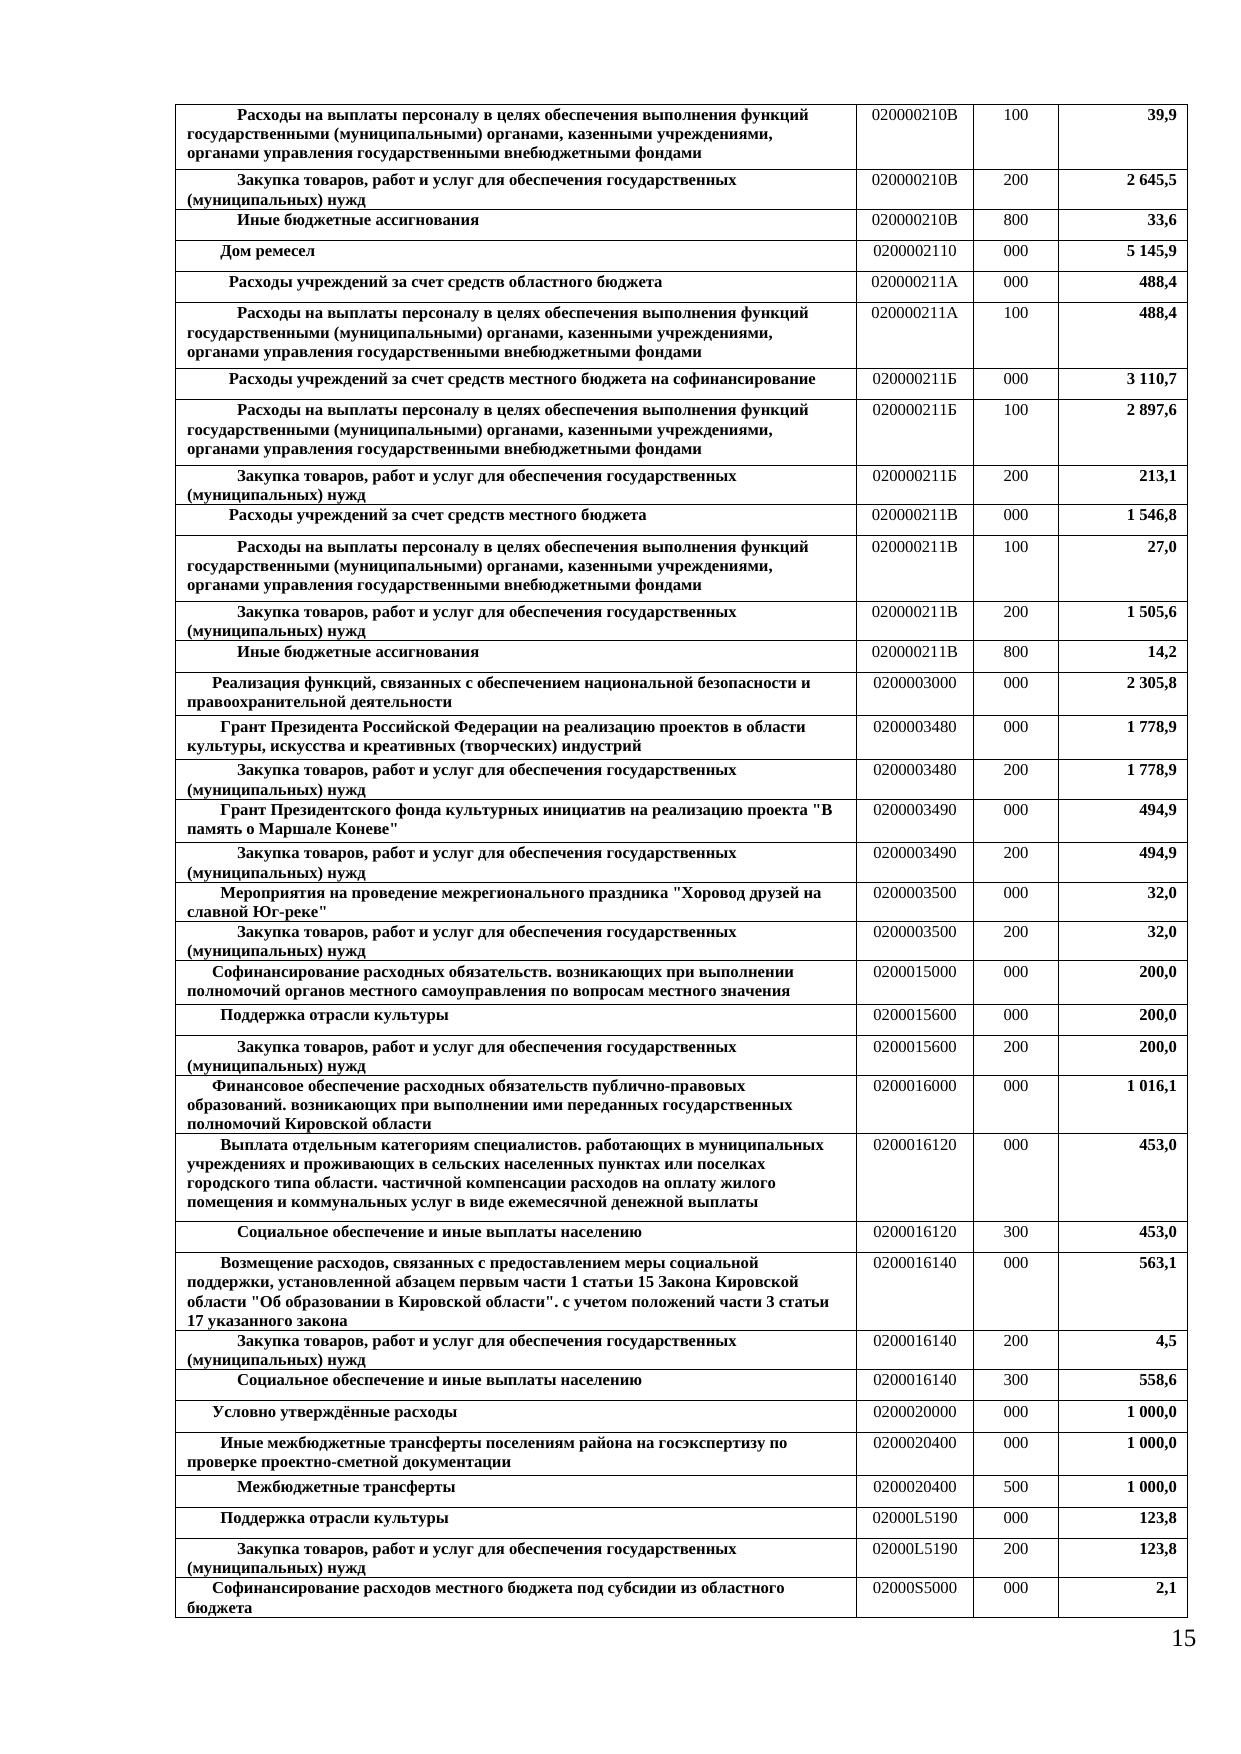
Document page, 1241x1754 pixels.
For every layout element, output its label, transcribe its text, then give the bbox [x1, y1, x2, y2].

table_cell 2 645,5 [1059, 170, 1187, 208]
table_cell 200 [974, 922, 1058, 960]
table_cell 800 [974, 641, 1058, 672]
table_cell 000 [974, 1508, 1058, 1538]
table_cell 1 000,0 [1059, 1401, 1187, 1432]
table_cell 200 [974, 1036, 1058, 1075]
table_cell 000 [974, 241, 1058, 271]
table_cell 0200016140 [857, 1370, 973, 1400]
table_cell Закупка товаров, работ и услуг для обеспечения государственных (муниципальных) нужд [176, 922, 856, 960]
table_cell 488,4 [1059, 272, 1187, 302]
table_cell 200 [974, 466, 1058, 504]
table_cell 0200015600 [857, 1036, 973, 1075]
table_cell Грант Президентского фонда культурных инициатив на реализацию проекта "В память о Маршале Коневе" [176, 800, 856, 842]
table_cell 200,0 [1059, 1005, 1187, 1035]
table_cell 020000210В [857, 210, 973, 240]
table_cell Грант Президента Российской Федерации на реализацию проектов в области культуры, искусства и креативных (творческих) индустрий [176, 716, 856, 759]
table_cell Закупка товаров, работ и услуг для обеспечения государственных (муниципальных) нужд [176, 602, 856, 640]
table_cell Закупка товаров, работ и услуг для обеспечения государственных (муниципальных) нужд [176, 466, 856, 504]
table_cell 0200020400 [857, 1476, 973, 1507]
table_cell 000 [974, 1005, 1058, 1035]
table_cell 200 [974, 1539, 1058, 1577]
table_cell 453,0 [1059, 1222, 1187, 1252]
table_cell Софинансирование расходных обязательств. возникающих при выполнении полномочий органов местного самоуправления по вопросам местного значения [176, 961, 856, 1004]
table_cell Поддержка отрасли культуры [176, 1508, 856, 1538]
table_cell 5 145,9 [1059, 241, 1187, 271]
table_cell 494,9 [1059, 800, 1187, 842]
table_cell 0200003500 [857, 883, 973, 921]
table_cell 558,6 [1059, 1370, 1187, 1400]
table_cell 0200003480 [857, 760, 973, 798]
table_cell 1 000,0 [1059, 1433, 1187, 1475]
table_cell 27,0 [1059, 536, 1187, 601]
table_cell 020000211Б [857, 466, 973, 504]
table_cell Иные межбюджетные трансферты поселениям района на госэкспертизу по проверке проектно-сметной документации [176, 1433, 856, 1475]
table_cell Иные бюджетные ассигнования [176, 641, 856, 672]
table_cell 000 [974, 673, 1058, 715]
table_cell Социальное обеспечение и иные выплаты населению [176, 1370, 856, 1400]
table_cell 020000210В [857, 170, 973, 208]
table_cell 000 [974, 1401, 1058, 1432]
table_cell 0200016120 [857, 1134, 973, 1221]
table_cell 453,0 [1059, 1134, 1187, 1221]
table_cell Дом ремесел [176, 241, 856, 271]
table_cell 4,5 [1059, 1331, 1187, 1369]
table_cell Иные бюджетные ассигнования [176, 210, 856, 240]
table_cell Реализация функций, связанных с обеспечением национальной безопасности и правоохранительной деятельности [176, 673, 856, 715]
table_cell 0200020400 [857, 1433, 973, 1475]
table_cell Поддержка отрасли культуры [176, 1005, 856, 1035]
table_cell Расходы учреждений за счет средств областного бюджета [176, 272, 856, 302]
table_cell 0200015600 [857, 1005, 973, 1035]
table_cell 1 505,6 [1059, 602, 1187, 640]
table_cell 0200003490 [857, 843, 973, 882]
table_cell 020000211В [857, 536, 973, 601]
table_cell 0200016140 [857, 1331, 973, 1369]
table_cell Расходы учреждений за счет средств местного бюджета [176, 505, 856, 535]
table_cell 000 [974, 716, 1058, 759]
table_cell 0200016000 [857, 1076, 973, 1133]
table_cell 0200003000 [857, 673, 973, 715]
table_cell 123,8 [1059, 1539, 1187, 1577]
table_cell 000 [974, 272, 1058, 302]
table_cell 2,1 [1059, 1578, 1187, 1617]
table_cell Условно утверждённые расходы [176, 1401, 856, 1432]
table_cell 200 [974, 602, 1058, 640]
table_cell 000 [974, 961, 1058, 1004]
table_cell 14,2 [1059, 641, 1187, 672]
table_cell 488,4 [1059, 303, 1187, 368]
table_cell 39,9 [1059, 105, 1187, 169]
table_cell Закупка товаров, работ и услуг для обеспечения государственных (муниципальных) нужд [176, 843, 856, 882]
table_cell 02000L5190 [857, 1539, 973, 1577]
table_cell 563,1 [1059, 1253, 1187, 1330]
table_cell Закупка товаров, работ и услуг для обеспечения государственных (муниципальных) нужд [176, 1036, 856, 1075]
table_cell Выплата отдельным категориям специалистов. работающих в муниципальных учреждениях и проживающих в сельских населенных пунктах или поселках городского типа области. частичной компенсации расходов на оплату жилого помещения и коммунальных услуг в виде ежемесячной денежной выплаты [176, 1134, 856, 1221]
table_cell 0200020000 [857, 1401, 973, 1432]
table_cell 494,9 [1059, 843, 1187, 882]
table_cell Финансовое обеспечение расходных обязательств публично-правовых образований. возникающих при выполнении ими переданных государственных полномочий Кировской области [176, 1076, 856, 1133]
table_cell 020000211В [857, 505, 973, 535]
table_cell Софинансирование расходов местного бюджета под субсидии из областного бюджета [176, 1578, 856, 1617]
table_cell 000 [974, 1433, 1058, 1475]
table_cell Межбюджетные трансферты [176, 1476, 856, 1507]
table_cell 0200015000 [857, 961, 973, 1004]
table_cell 800 [974, 210, 1058, 240]
table_cell 1 016,1 [1059, 1076, 1187, 1133]
table_cell 200 [974, 1331, 1058, 1369]
table_cell 02000L5190 [857, 1508, 973, 1538]
table_cell 0200003480 [857, 716, 973, 759]
table_cell 000 [974, 800, 1058, 842]
table_cell 000 [974, 505, 1058, 535]
table_cell 000 [974, 883, 1058, 921]
table_cell 3 110,7 [1059, 369, 1187, 399]
table_cell Закупка товаров, работ и услуг для обеспечения государственных (муниципальных) нужд [176, 170, 856, 208]
table_cell 0200016140 [857, 1253, 973, 1330]
table_cell 0200003490 [857, 800, 973, 842]
table_cell 1 000,0 [1059, 1476, 1187, 1507]
table_cell 0200003500 [857, 922, 973, 960]
table_cell Возмещение расходов, связанных с предоставлением меры социальной поддержки, установленной абзацем первым части 1 статьи 15 Закона Кировской области "Об образовании в Кировской области". с учетом положений части 3 статьи 17 указанного закона [176, 1253, 856, 1330]
table_cell 000 [974, 369, 1058, 399]
table_cell 0200002110 [857, 241, 973, 271]
table_cell 32,0 [1059, 922, 1187, 960]
table_cell 2 897,6 [1059, 400, 1187, 465]
table_cell 000 [974, 1578, 1058, 1617]
table_cell 300 [974, 1370, 1058, 1400]
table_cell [176, 1539, 856, 1577]
table_cell 500 [974, 1476, 1058, 1507]
table_cell 2 305,8 [1059, 673, 1187, 715]
table_cell Расходы учреждений за счет средств местного бюджета на софинансирование [176, 369, 856, 399]
table_cell 0200016120 [857, 1222, 973, 1252]
table_cell 020000211Б [857, 369, 973, 399]
table_cell Мероприятия на проведение межрегионального праздника "Хоровод друзей на славной Юг-реке" [176, 883, 856, 921]
table_cell 200,0 [1059, 961, 1187, 1004]
table_cell 123,8 [1059, 1508, 1187, 1538]
table_cell 100 [974, 400, 1058, 465]
table_cell 1 778,9 [1059, 760, 1187, 798]
table_cell 213,1 [1059, 466, 1187, 504]
table_cell 1 546,8 [1059, 505, 1187, 535]
table_cell 200 [974, 170, 1058, 208]
table_cell 100 [974, 105, 1058, 169]
table_cell 32,0 [1059, 883, 1187, 921]
table_cell 020000211Б [857, 400, 973, 465]
table_cell 33,6 [1059, 210, 1187, 240]
table_cell 200 [974, 760, 1058, 798]
table_cell 020000211В [857, 602, 973, 640]
table_cell 020000211A [857, 303, 973, 368]
table_cell 1 778,9 [1059, 716, 1187, 759]
table_cell 020000210В [857, 105, 973, 169]
table_cell 200,0 [1059, 1036, 1187, 1075]
table_cell 020000211A [857, 272, 973, 302]
table_cell 000 [974, 1076, 1058, 1133]
table_cell 000 [974, 1134, 1058, 1221]
table_cell 100 [974, 536, 1058, 601]
table_cell Социальное обеспечение и иные выплаты населению [176, 1222, 856, 1252]
table_cell 02000S5000 [857, 1578, 973, 1617]
table_cell 000 [974, 1253, 1058, 1330]
table_cell Закупка товаров, работ и услуг для обеспечения государственных (муниципальных) нужд [176, 760, 856, 798]
table_cell 300 [974, 1222, 1058, 1252]
table_cell 200 [974, 843, 1058, 882]
table_cell Закупка товаров, работ и услуг для обеспечения государственных (муниципальных) нужд [176, 1331, 856, 1369]
table_cell 020000211В [857, 641, 973, 672]
table_cell 100 [974, 303, 1058, 368]
